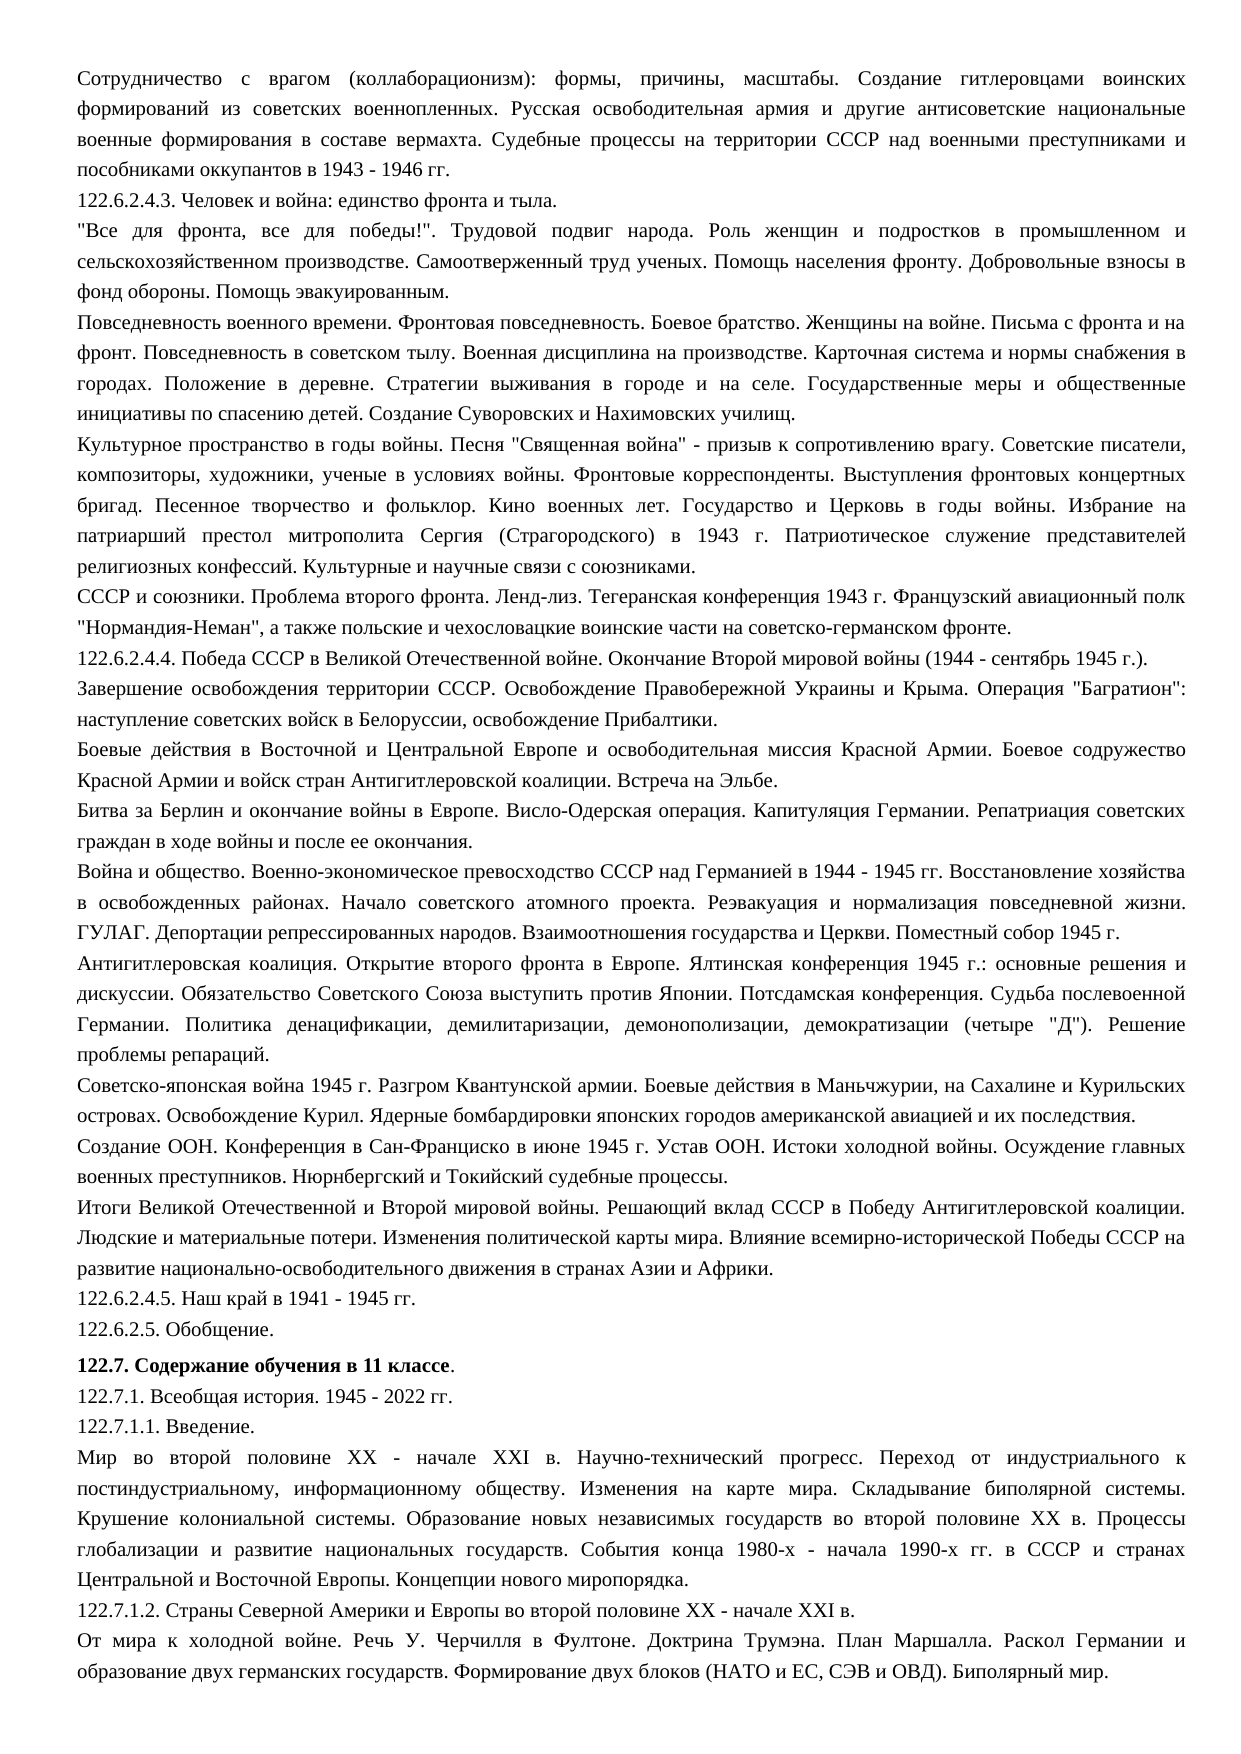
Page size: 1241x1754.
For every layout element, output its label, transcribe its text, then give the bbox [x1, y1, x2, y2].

text Битва за Берлин и окончание войны в Европе. Висло-Одерская операция. Капитуляция Германии. Репатриация советских граждан в ходе войны и после ее окончания. [77, 792, 1187, 853]
text Повседневность военного времени. Фронтовая повседневность. Боевое братство. Женщины на войне. Письма с фронта и на фронт. Повседневность в советском тылу. Военная дисциплина на производстве. Карточная система и нормы снабжения в городах. Положение в деревне. Стратегии выживания в городе и на селе. Государственные меры и общественные инициативы по спасению детей. Создание Суворовских и Нахимовских училищ. [77, 303, 1187, 425]
text 122.7.1. Всеобщая история. 1945 - 2022 гг. [77, 1377, 1187, 1408]
text 122.6.2.4.5. Наш край в 1941 - 1945 гг. [77, 1280, 1187, 1310]
text 122.6.2.5. Обобщение. [77, 1310, 1187, 1341]
text Создание ООН. Конференция в Сан-Франциско в июне 1945 г. Устав ООН. Истоки холодной войны. Осуждение главных военных преступников. Нюрнбергский и Токийский судебные процессы. [77, 1127, 1187, 1188]
text Боевые действия в Восточной и Центральной Европе и освободительная миссия Красной Армии. Боевое содружество Красной Армии и войск стран Антигитлеровской коалиции. Встреча на Эльбе. [77, 731, 1187, 792]
text "Все для фронта, все для победы!". Трудовой подвиг народа. Роль женщин и подростков в промышленном и сельскохозяйственном производстве. Самоотверженный труд ученых. Помощь населения фронту. Добровольные взносы в фонд обороны. Помощь эвакуированным. [77, 212, 1187, 303]
text СССР и союзники. Проблема второго фронта. Ленд-лиз. Тегеранская конференция 1943 г. Французский авиационный полк "Нормандия-Неман", а также польские и чехословацкие воинские части на советско-германском фронте. [77, 578, 1187, 639]
text Итоги Великой Отечественной и Второй мировой войны. Решающий вклад СССР в Победу Антигитлеровской коалиции. Людские и материальные потери. Изменения политической карты мира. Влияние всемирно-исторической Победы СССР на развитие национально-освободительного движения в странах Азии и Африки. [77, 1188, 1187, 1280]
text Завершение освобождения территории СССР. Освобождение Правобережной Украины и Крыма. Операция "Багратион": наступление советских войск в Белоруссии, освобождение Прибалтики. [77, 669, 1187, 731]
text 122.6.2.4.4. Победа СССР в Великой Отечественной войне. Окончание Второй мировой войны (1944 - сентябрь 1945 г.). [77, 639, 1187, 669]
text Война и общество. Военно-экономическое превосходство СССР над Германией в 1944 - 1945 гг. Восстановление хозяйства в освобожденных районах. Начало советского атомного проекта. Реэвакуация и нормализация повседневной жизни. ГУЛАГ. Депортации репрессированных народов. Взаимоотношения государства и Церкви. Поместный собор 1945 г. [77, 853, 1187, 944]
text 122.7.1.1. Введение. [77, 1408, 1187, 1438]
text Антигитлеровская коалиция. Открытие второго фронта в Европе. Ялтинская конференция 1945 г.: основные решения и дискуссии. Обязательство Советского Союза выступить против Японии. Потсдамская конференция. Судьба послевоенной Германии. Политика денацификации, демилитаризации, демонополизации, демократизации (четыре "Д"). Решение проблемы репараций. [77, 944, 1187, 1066]
text Культурное пространство в годы войны. Песня "Священная война" - призыв к сопротивлению врагу. Советские писатели, композиторы, художники, ученые в условиях войны. Фронтовые корреспонденты. Выступления фронтовых концертных бригад. Песенное творчество и фольклор. Кино военных лет. Государство и Церковь в годы войны. Избрание на патриарший престол митрополита Сергия (Страгородского) в 1943 г. Патриотическое служение представителей религиозных конфессий. Культурные и научные связи с союзниками. [77, 425, 1187, 578]
text Сотрудничество с врагом (коллаборационизм): формы, причины, масштабы. Создание гитлеровцами воинских формирований из советских военнопленных. Русская освободительная армия и другие антисоветские национальные военные формирования в составе вермахта. Судебные процессы на территории СССР над военными преступниками и пособниками оккупантов в 1943 - 1946 гг. [77, 59, 1187, 181]
text 122.7. Содержание обучения в 11 классе. [77, 1341, 1187, 1377]
text 122.7.1.2. Страны Северной Америки и Европы во второй половине XX - начале XXI в. [77, 1591, 1187, 1622]
text Мир во второй половине XX - начале XXI в. Научно-технический прогресс. Переход от индустриального к постиндустриальному, информационному обществу. Изменения на карте мира. Складывание биполярной системы. Крушение колониальной системы. Образование новых независимых государств во второй половине XX в. Процессы глобализации и развитие национальных государств. События конца 1980-х - начала 1990-х гг. в СССР и странах Центральной и Восточной Европы. Концепции нового миропорядка. [77, 1438, 1187, 1591]
text 122.6.2.4.3. Человек и война: единство фронта и тыла. [77, 181, 1187, 212]
text От мира к холодной войне. Речь У. Черчилля в Фултоне. Доктрина Трумэна. План Маршалла. Раскол Германии и образование двух германских государств. Формирование двух блоков (НАТО и ЕС, СЭВ и ОВД). Биполярный мир. [77, 1622, 1187, 1683]
text Советско-японская война 1945 г. Разгром Квантунской армии. Боевые действия в Маньчжурии, на Сахалине и Курильских островах. Освобождение Курил. Ядерные бомбардировки японских городов американской авиацией и их последствия. [77, 1066, 1187, 1127]
